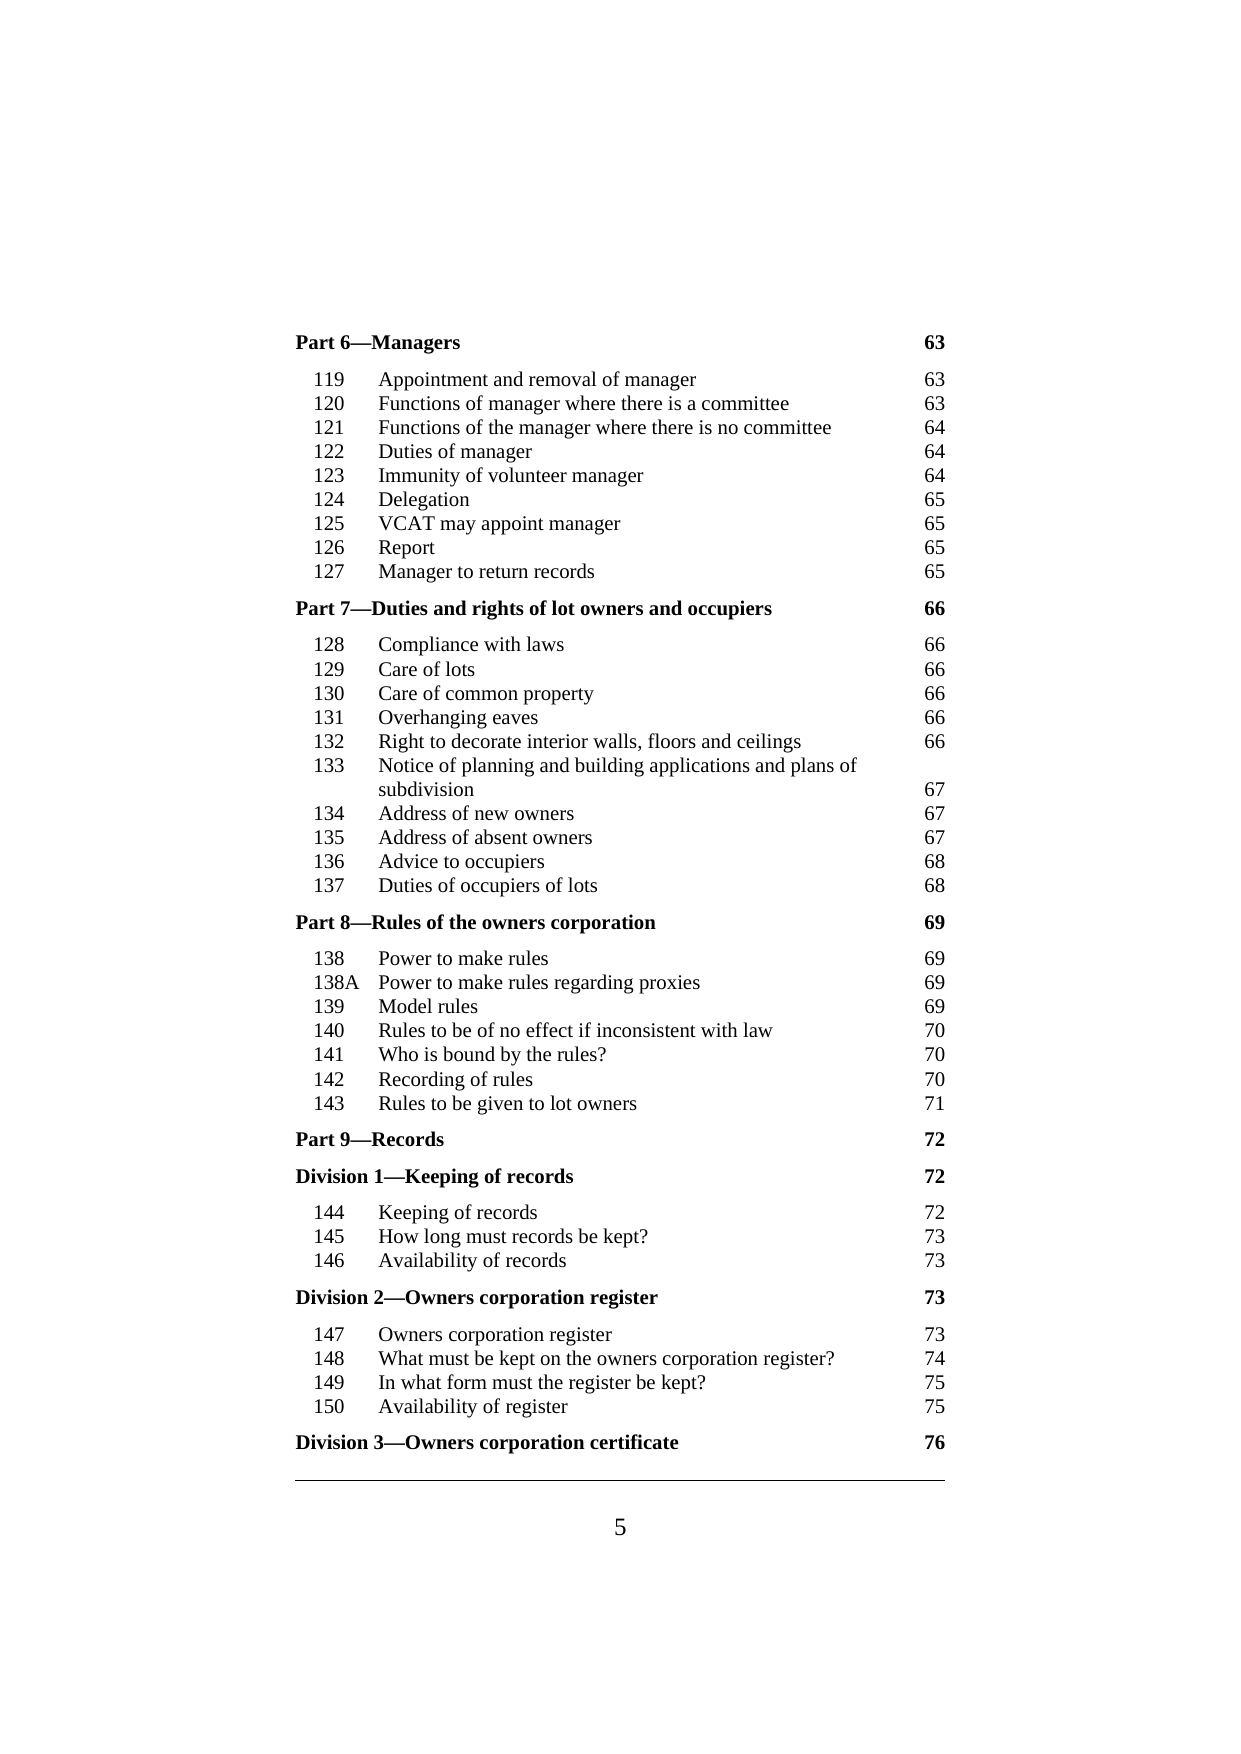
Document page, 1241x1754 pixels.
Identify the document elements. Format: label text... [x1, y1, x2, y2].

text 126 Report 65 [313, 535, 892, 559]
text Part 7—Duties and rights of lot owners and occupiers 66 [295, 596, 892, 620]
text 131 Overhanging eaves 66 [313, 704, 892, 729]
text 148 What must be kept on the owners corporation register? 74 [313, 1346, 892, 1369]
text 120 Functions of manager where there is a committee 63 [313, 391, 892, 415]
text 130 Care of common property 66 [313, 681, 892, 704]
text 143 Rules to be given to lot owners 71 [313, 1091, 892, 1114]
text 128 Compliance with laws 66 [313, 632, 892, 656]
text Division 1—Keeping of records 72 [295, 1164, 892, 1188]
text 124 Delegation 65 [313, 487, 892, 511]
text 121 Functions of the manager where there is no committee 64 [313, 415, 892, 439]
text Part 6—Managers 63 [295, 330, 892, 354]
text 133 Notice of planning and building applications and plans of subdivision 67 [313, 753, 892, 801]
text 149 In what form must the register be kept? 75 [313, 1369, 892, 1394]
text 135 Address of absent owners 67 [313, 825, 892, 849]
text 140 Rules to be of no effect if inconsistent with law 70 [313, 1018, 892, 1042]
text 138A Power to make rules regarding proxies 69 [313, 970, 892, 994]
text Part 9—Records 72 [295, 1127, 892, 1151]
text 146 Availability of records 73 [313, 1248, 892, 1272]
text 125 VCAT may appoint manager 65 [313, 511, 892, 535]
text 144 Keeping of records 72 [313, 1200, 892, 1224]
text 142 Recording of rules 70 [313, 1066, 892, 1091]
text 127 Manager to return records 65 [313, 559, 892, 583]
text 123 Immunity of volunteer manager 64 [313, 463, 892, 487]
text 138 Power to make rules 69 [313, 946, 892, 970]
text 150 Availability of register 75 [313, 1394, 892, 1418]
text 122 Duties of manager 64 [313, 439, 892, 463]
text 139 Model rules 69 [313, 994, 892, 1018]
text 137 Duties of occupiers of lots 68 [313, 873, 892, 897]
text 136 Advice to occupiers 68 [313, 849, 892, 873]
text Division 3—Owners corporation certificate 76 [295, 1430, 892, 1454]
text Division 2—Owners corporation register 73 [295, 1285, 892, 1309]
text 141 Who is bound by the rules? 70 [313, 1042, 892, 1066]
text 134 Address of new owners 67 [313, 801, 892, 825]
text 119 Appointment and removal of manager 63 [313, 367, 892, 391]
text 145 How long must records be kept? 73 [313, 1224, 892, 1248]
text 132 Right to decorate interior walls, floors and ceilings 66 [313, 729, 892, 753]
text 129 Care of lots 66 [313, 656, 892, 681]
text 147 Owners corporation register 73 [313, 1321, 892, 1346]
text Part 8—Rules of the owners corporation 69 [295, 909, 892, 934]
